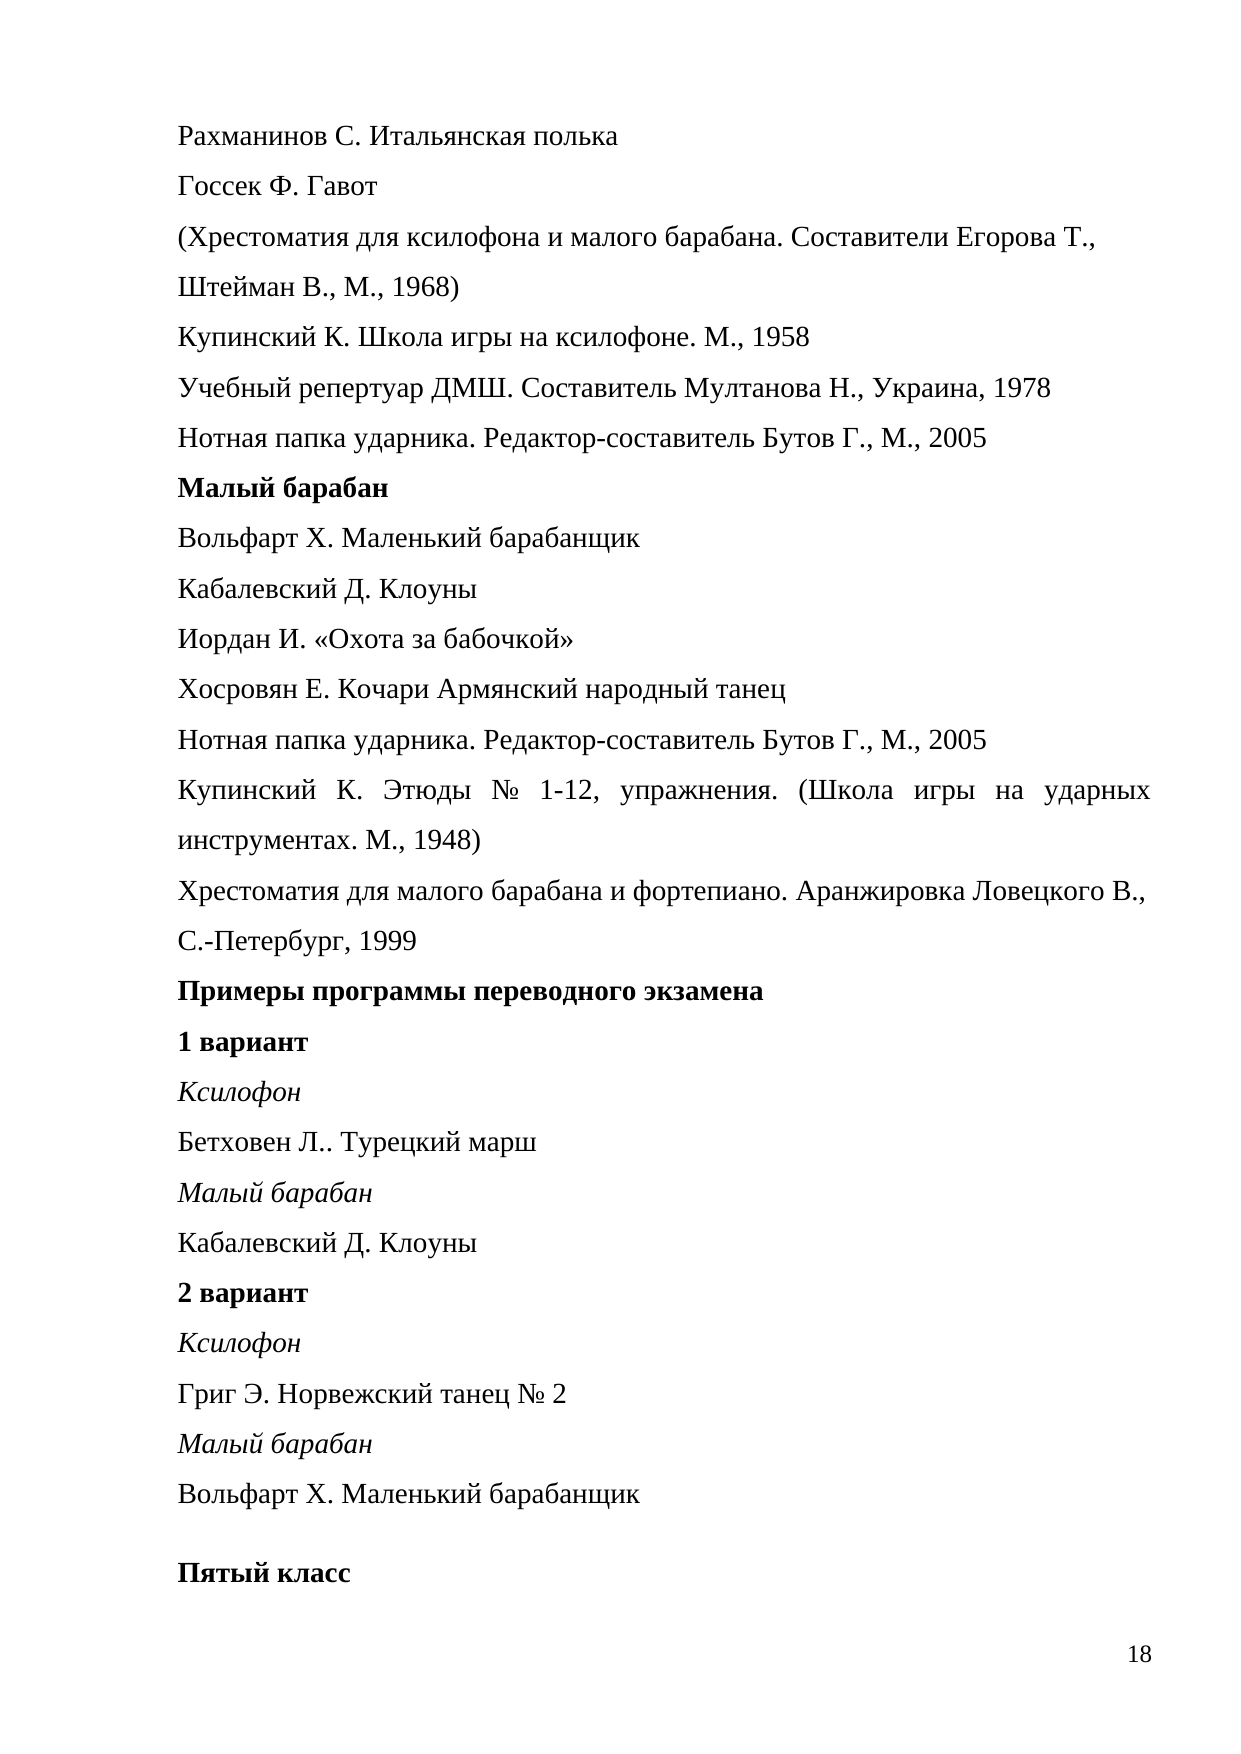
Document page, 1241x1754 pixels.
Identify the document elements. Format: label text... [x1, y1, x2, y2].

text (Хрестоматия для ксилофона и малого барабана. Составители Егорова Т., Штейман В., М., 1968) [177, 219, 1152, 303]
text Госсек Ф. Гавот [177, 168, 1152, 202]
text Хосровян Е. Кочари Армянский народный танец [177, 672, 1152, 705]
text Бетховен Л.. Турецкий марш [177, 1124, 1152, 1158]
text 2 вариант [177, 1275, 1152, 1309]
text Нотная папка ударника. Редактор-составитель Бутов Г., М., 2005 [177, 722, 1152, 755]
text Примеры программы переводного экзамена [177, 973, 1152, 1007]
text Хрестоматия для малого барабана и фортепиано. Аранжировка Ловецкого В., С.-Петербург, 1999 [177, 873, 1152, 957]
text Григ Э. Норвежский танец № 2 [177, 1376, 1152, 1409]
text Кабалевский Д. Клоуны [177, 1225, 1152, 1258]
text Малый барабан [177, 1175, 1152, 1208]
text Нотная папка ударника. Редактор-составитель Бутов Г., М., 2005 [177, 420, 1152, 453]
text Рахманинов С. Итальянская полька [177, 118, 1152, 152]
text Купинский К. Школа игры на ксилофоне. М., 1958 [177, 319, 1152, 353]
text Кабалевский Д. Клоуны [177, 571, 1152, 604]
text Вольфарт Х. Маленький барабанщик [177, 521, 1152, 554]
text Малый барабан [177, 1426, 1152, 1460]
text Пятый класс [177, 1556, 1152, 1589]
text Учебный репертуар ДМШ. Составитель Мултанова Н., Украина, 1978 [177, 370, 1152, 403]
text Ксилофон [177, 1326, 1152, 1359]
text Ксилофон [177, 1074, 1152, 1108]
text Вольфарт Х. Маленький барабанщик [177, 1477, 1152, 1510]
text Иордан И. «Охота за бабочкой» [177, 621, 1152, 655]
text 1 вариант [177, 1024, 1152, 1057]
text Малый барабан [177, 470, 1152, 504]
text Купинский К. Этюды № 1-12, упражнения. (Школа игры на ударных инструментах. М., 1948) [177, 772, 1152, 856]
